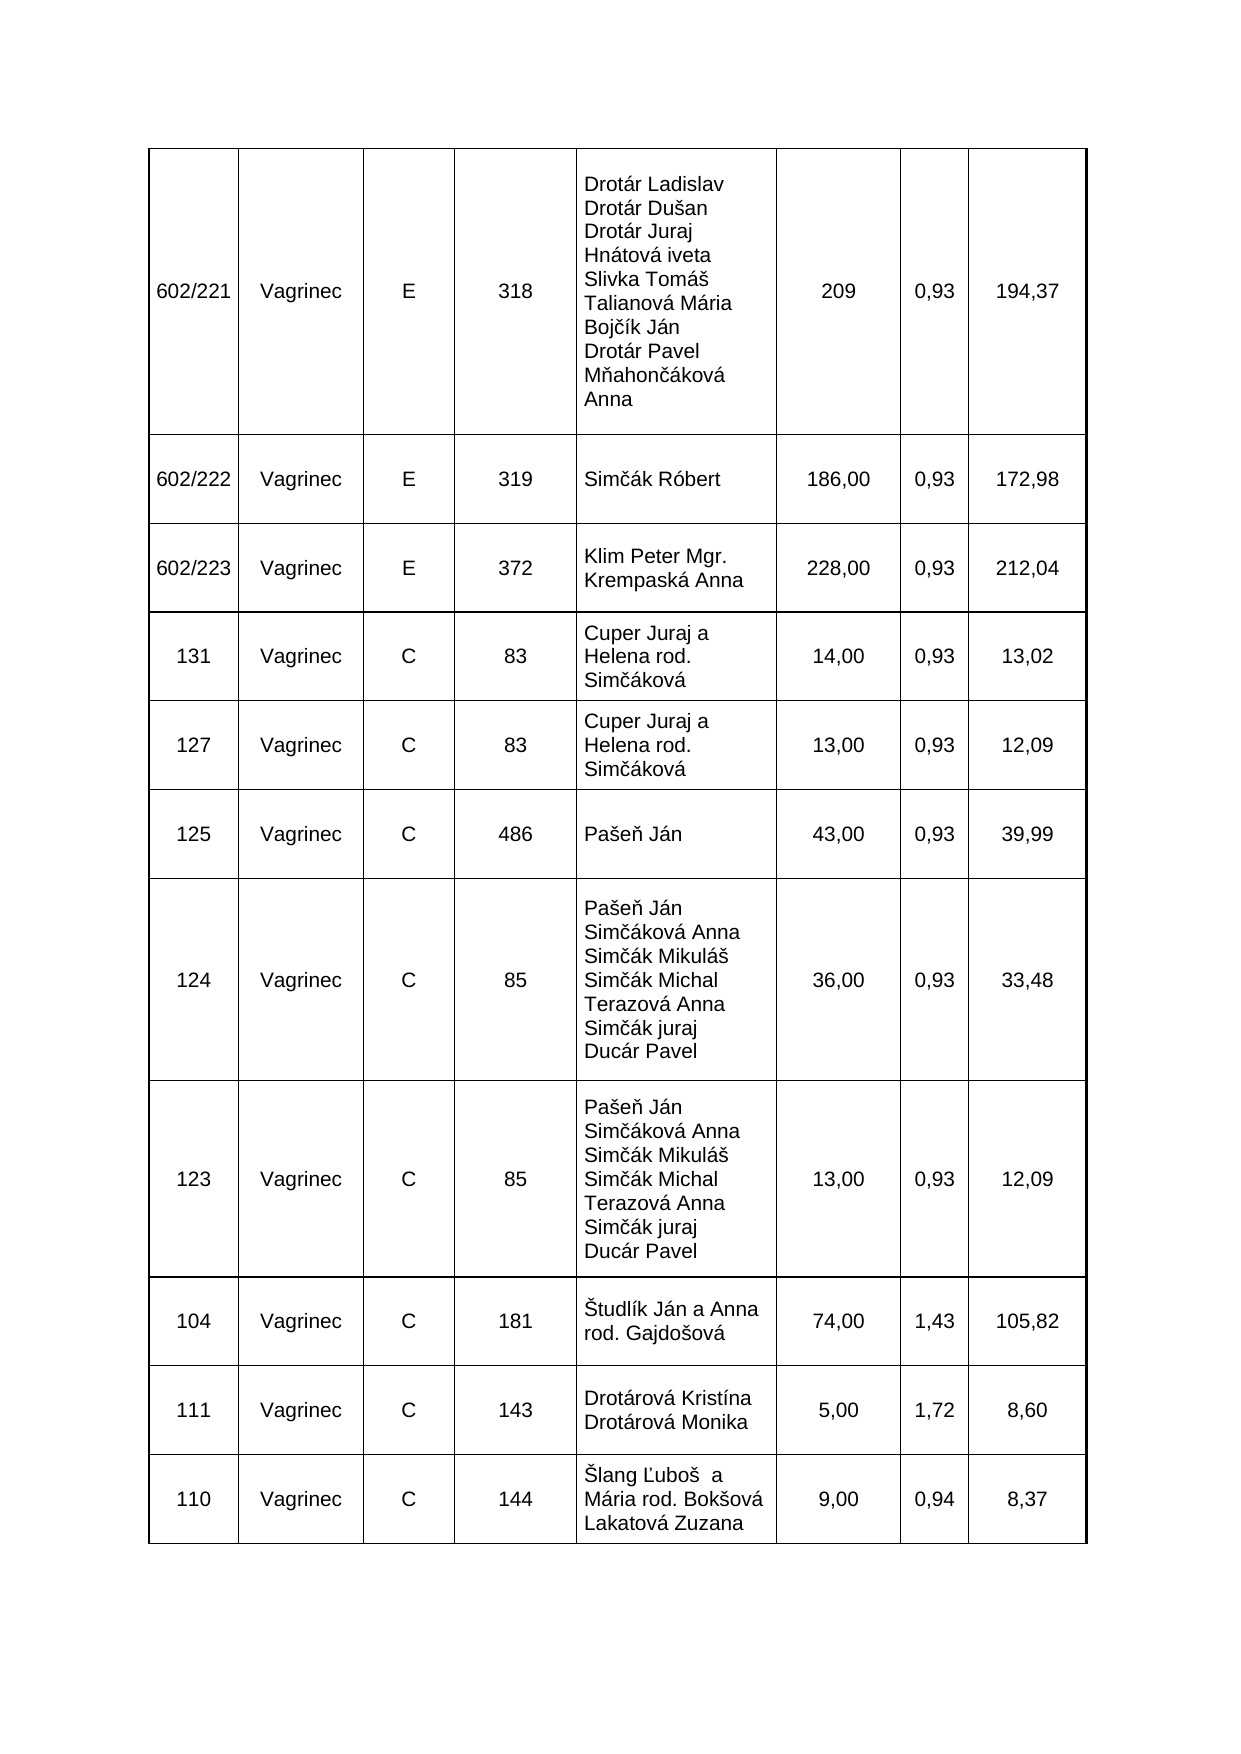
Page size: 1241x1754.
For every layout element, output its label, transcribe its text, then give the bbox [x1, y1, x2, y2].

table_cell 602/223 [150, 524, 238, 611]
table_cell C [364, 613, 454, 700]
table_cell 319 [455, 435, 576, 523]
table_cell 74,00 [777, 1278, 900, 1365]
table_cell 1,43 [901, 1278, 968, 1365]
table_cell 1,72 [901, 1366, 968, 1454]
table_cell E [364, 524, 454, 611]
table_cell 318 [455, 149, 576, 434]
table_cell 181 [455, 1278, 576, 1365]
table_cell 12,09 [969, 1081, 1085, 1276]
table_cell 0,93 [901, 879, 968, 1080]
table_cell 8,37 [969, 1455, 1085, 1543]
table_cell C [364, 879, 454, 1080]
table_cell C [364, 1366, 454, 1454]
table_cell Cuper Juraj a Helena rod. Simčáková [577, 613, 776, 700]
table_cell Vagrinec [239, 613, 363, 700]
table_cell 8,60 [969, 1366, 1085, 1454]
table_cell 0,93 [901, 790, 968, 878]
table_cell C [364, 790, 454, 878]
table_cell Klim Peter Mgr. Krempaská Anna [577, 524, 776, 611]
table_cell Vagrinec [239, 435, 363, 523]
table_cell 127 [150, 701, 238, 789]
table_cell 85 [455, 879, 576, 1080]
table_cell 43,00 [777, 790, 900, 878]
table_cell 0,93 [901, 524, 968, 611]
table_cell C [364, 1455, 454, 1543]
table_cell 104 [150, 1278, 238, 1365]
table_cell 85 [455, 1081, 576, 1276]
table_cell Pašeň Ján Simčáková Anna Simčák Mikuláš Simčák Michal Terazová Anna Simčák juraj Ducár Pavel [577, 1081, 776, 1276]
table_cell C [364, 1278, 454, 1365]
table_cell Cuper Juraj a Helena rod. Simčáková [577, 701, 776, 789]
table_cell Simčák Róbert [577, 435, 776, 523]
table_cell Vagrinec [239, 701, 363, 789]
table_cell 39,99 [969, 790, 1085, 878]
table_cell 123 [150, 1081, 238, 1276]
table_cell 110 [150, 1455, 238, 1543]
table_cell 143 [455, 1366, 576, 1454]
table_cell 13,02 [969, 613, 1085, 700]
table_cell 14,00 [777, 613, 900, 700]
table_cell 105,82 [969, 1278, 1085, 1365]
table_cell 486 [455, 790, 576, 878]
table_cell Vagrinec [239, 1081, 363, 1276]
table_cell 12,09 [969, 701, 1085, 789]
table_cell 9,00 [777, 1455, 900, 1543]
table_cell 0,94 [901, 1455, 968, 1543]
table_cell 602/222 [150, 435, 238, 523]
table_cell Vagrinec [239, 1366, 363, 1454]
table_cell 372 [455, 524, 576, 611]
table_cell 602/221 [150, 149, 238, 434]
table_cell 228,00 [777, 524, 900, 611]
table_cell 13,00 [777, 1081, 900, 1276]
table_cell 111 [150, 1366, 238, 1454]
table_cell 36,00 [777, 879, 900, 1080]
table_cell Vagrinec [239, 790, 363, 878]
table_cell C [364, 701, 454, 789]
table_cell 13,00 [777, 701, 900, 789]
table_cell 172,98 [969, 435, 1085, 523]
table_cell 209 [777, 149, 900, 434]
table_cell 0,93 [901, 701, 968, 789]
table_cell 186,00 [777, 435, 900, 523]
table_cell Drotárová Kristína Drotárová Monika [577, 1366, 776, 1454]
table_cell 0,93 [901, 149, 968, 434]
table_cell Šlang Ľuboš a Mária rod. Bokšová Lakatová Zuzana [577, 1455, 776, 1543]
table_cell 194,37 [969, 149, 1085, 434]
table_cell Vagrinec [239, 879, 363, 1080]
table_cell 144 [455, 1455, 576, 1543]
table_cell 0,93 [901, 435, 968, 523]
table_cell Vagrinec [239, 1278, 363, 1365]
table_cell 5,00 [777, 1366, 900, 1454]
table_cell 0,93 [901, 1081, 968, 1276]
table_cell 83 [455, 701, 576, 789]
table_cell 212,04 [969, 524, 1085, 611]
table_cell Pašeň Ján Simčáková Anna Simčák Mikuláš Simčák Michal Terazová Anna Simčák juraj Ducár Pavel [577, 879, 776, 1080]
table_cell E [364, 149, 454, 434]
table_cell Vagrinec [239, 524, 363, 611]
table_cell Vagrinec [239, 149, 363, 434]
table_cell C [364, 1081, 454, 1276]
table_cell Študlík Ján a Anna rod. Gajdošová [577, 1278, 776, 1365]
table_cell E [364, 435, 454, 523]
table_cell 125 [150, 790, 238, 878]
table_cell Drotár Ladislav Drotár Dušan Drotár Juraj Hnátová iveta Slivka Tomáš Talianová Mária Bojčík Ján Drotár Pavel Mňahončáková Anna [577, 149, 776, 434]
table_cell 33,48 [969, 879, 1085, 1080]
table_cell Vagrinec [239, 1455, 363, 1543]
table_cell 0,93 [901, 613, 968, 700]
table_cell 83 [455, 613, 576, 700]
table_cell 131 [150, 613, 238, 700]
table_cell Pašeň Ján [577, 790, 776, 878]
table_cell 124 [150, 879, 238, 1080]
